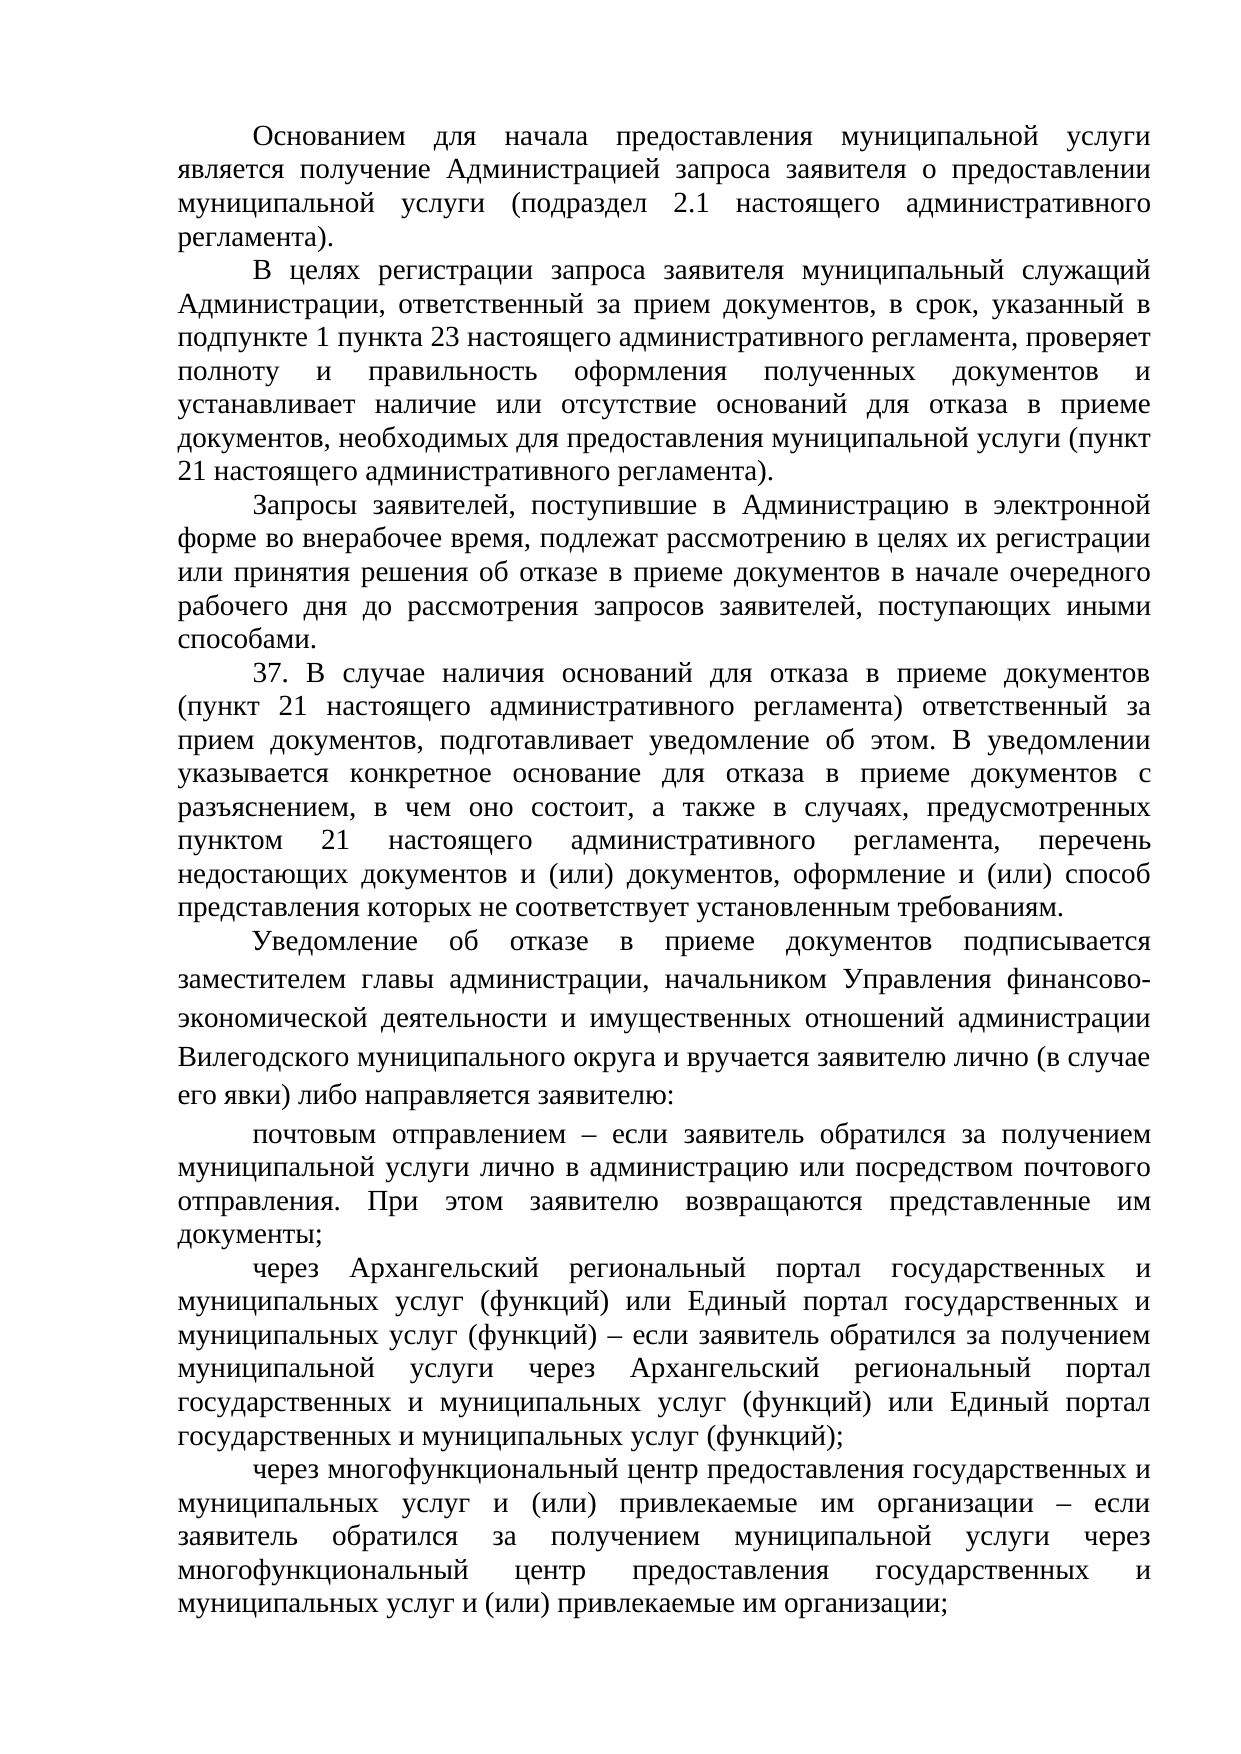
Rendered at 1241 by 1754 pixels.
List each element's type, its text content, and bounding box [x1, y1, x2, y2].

text Уведомление об отказе в приеме документов подписывается заместителем главы администрации, начальником Управления финансово-экономической деятельности и имущественных отношений администрации Вилегодского муниципального округа и вручается заявителю лично (в случае его явки) либо направляется заявителю: [177, 923, 1152, 1111]
text почтовым отправлением – если заявитель обратился за получением муниципальной услуги лично в администрацию или посредством почтового отправления. При этом заявителю возвращаются представленные им документы; [177, 1116, 1152, 1250]
text В целях регистрации запроса заявителя муниципальный служащий Администрации, ответственный за прием документов, в срок, указанный в подпункте 1 пункта 23 настоящего административного регламента, проверяет полноту и правильность оформления полученных документов и устанавливает наличие или отсутствие оснований для отказа в приеме документов, необходимых для предоставления муниципальной услуги (пункт 21 настоящего административного регламента). [177, 252, 1152, 487]
text через многофункциональный центр предоставления государственных и муниципальных услуг и (или) привлекаемые им организации – если заявитель обратился за получением муниципальной услуги через многофункциональный центр предоставления государственных и муниципальных услуг и (или) привлекаемые им организации; [177, 1451, 1152, 1619]
text Основанием для начала предоставления муниципальной услуги является получение Администрацией запроса заявителя о предоставлении муниципальной услуги (подраздел 2.1 настоящего административного регламента). [177, 118, 1152, 252]
text через Архангельский региональный портал государственных и муниципальных услуг (функций) или Единый портал государственных и муниципальных услуг (функций) – если заявитель обратился за получением муниципальной услуги через Архангельский региональный портал государственных и муниципальных услуг (функций) или Единый портал государственных и муниципальных услуг (функций); [177, 1250, 1152, 1451]
text Запросы заявителей, поступившие в Администрацию в электронной форме во внерабочее время, подлежат рассмотрению в целях их регистрации или принятия решения об отказе в приеме документов в начале очередного рабочего дня до рассмотрения запросов заявителей, поступающих иными способами. [177, 487, 1152, 655]
text 37. В случае наличия оснований для отказа в приеме документов (пункт 21 настоящего административного регламента) ответственный за прием документов, подготавливает уведомление об этом. В уведомлении указывается конкретное основание для отказа в приеме документов с разъяснением, в чем оно состоит, а также в случаях, предусмотренных пунктом 21 настоящего административного регламента, перечень недостающих документов и (или) документов, оформление и (или) способ представления которых не соответствует установленным требованиям. [177, 655, 1152, 923]
